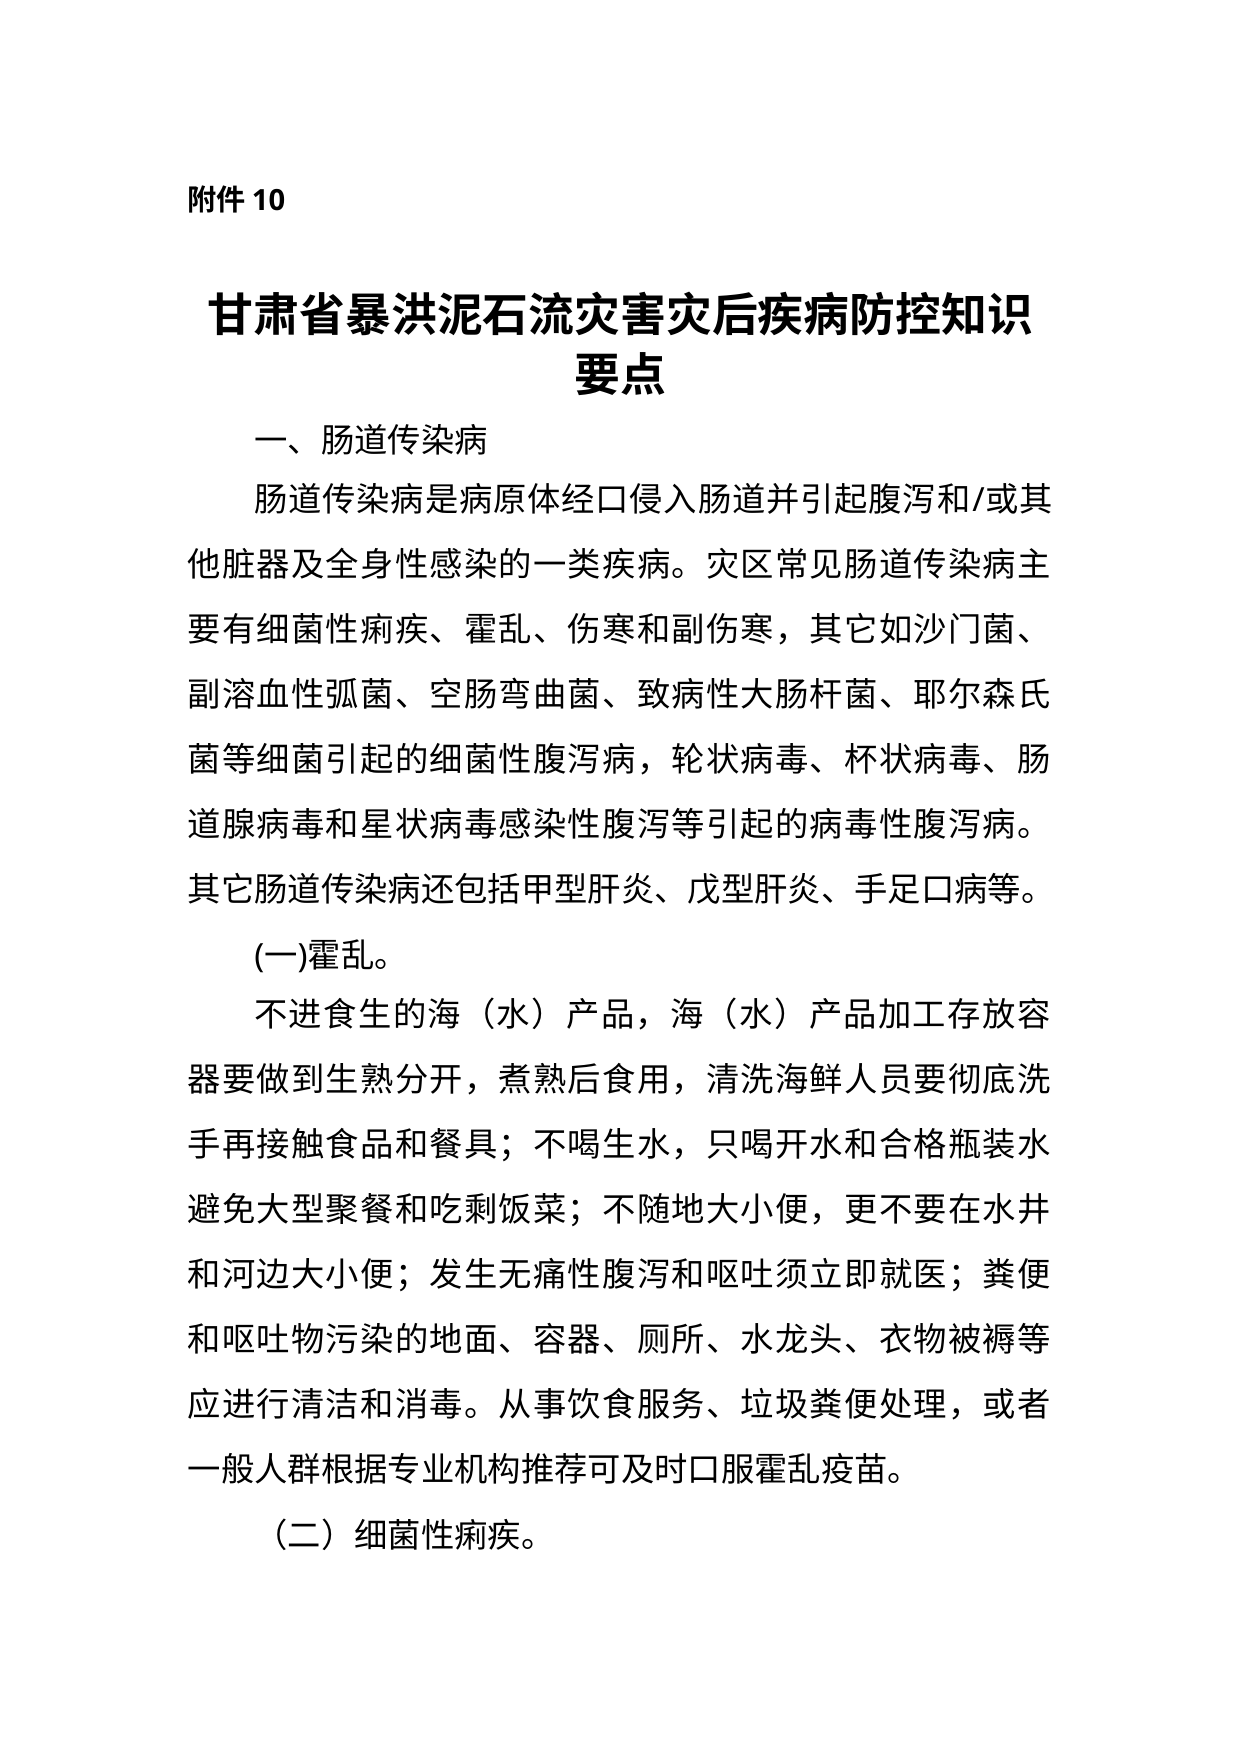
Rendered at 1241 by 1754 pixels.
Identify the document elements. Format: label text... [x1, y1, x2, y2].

text 附件10 [187, 162, 1053, 222]
text 肠道传染病是病原体经口侵入肠道并引起腹泻和/或其他脏器及全身性感染的一类疾病。灾区常见肠道传染病主要有细菌性痢疾、霍乱、伤寒和副伤寒，其它如沙门菌、副溶血性弧菌、空肠弯曲菌、致病性大肠杆菌、耶尔森氏菌等细菌引起的细菌性腹泻病，轮状病毒、杯状病毒、肠道腺病毒和星状病毒感染性腹泻等引起的病毒性腹泻病。其它肠道传染病还包括甲型肝炎、戊型肝炎、手足口病等。 [187, 464, 1053, 919]
text 一、肠道传染病 [187, 404, 1053, 464]
text (一)霍乱。 [187, 919, 1053, 979]
text 不进食生的海（水）产品，海（水）产品加工存放容器要做到生熟分开，煮熟后食用，清洗海鲜人员要彻底洗手再接触食品和餐具；不喝生水，只喝开水和合格瓶装水；避免大型聚餐和吃剩饭菜；不随地大小便，更不要在水井和河边大小便；发生无痛性腹泻和呕吐须立即就医；粪便和呕吐物污染的地面、容器、厕所、水龙头、衣物被褥等应进行清洁和消毒。从事饮食服务、垃圾粪便处理，或者一般人群根据专业机构推荐可及时口服霍乱疫苗。 [187, 979, 1053, 1499]
text 甘肃省暴洪泥石流灾害灾后疾病防控知识要点 [187, 283, 1053, 404]
text （二）细菌性痢疾。 [187, 1499, 1053, 1560]
